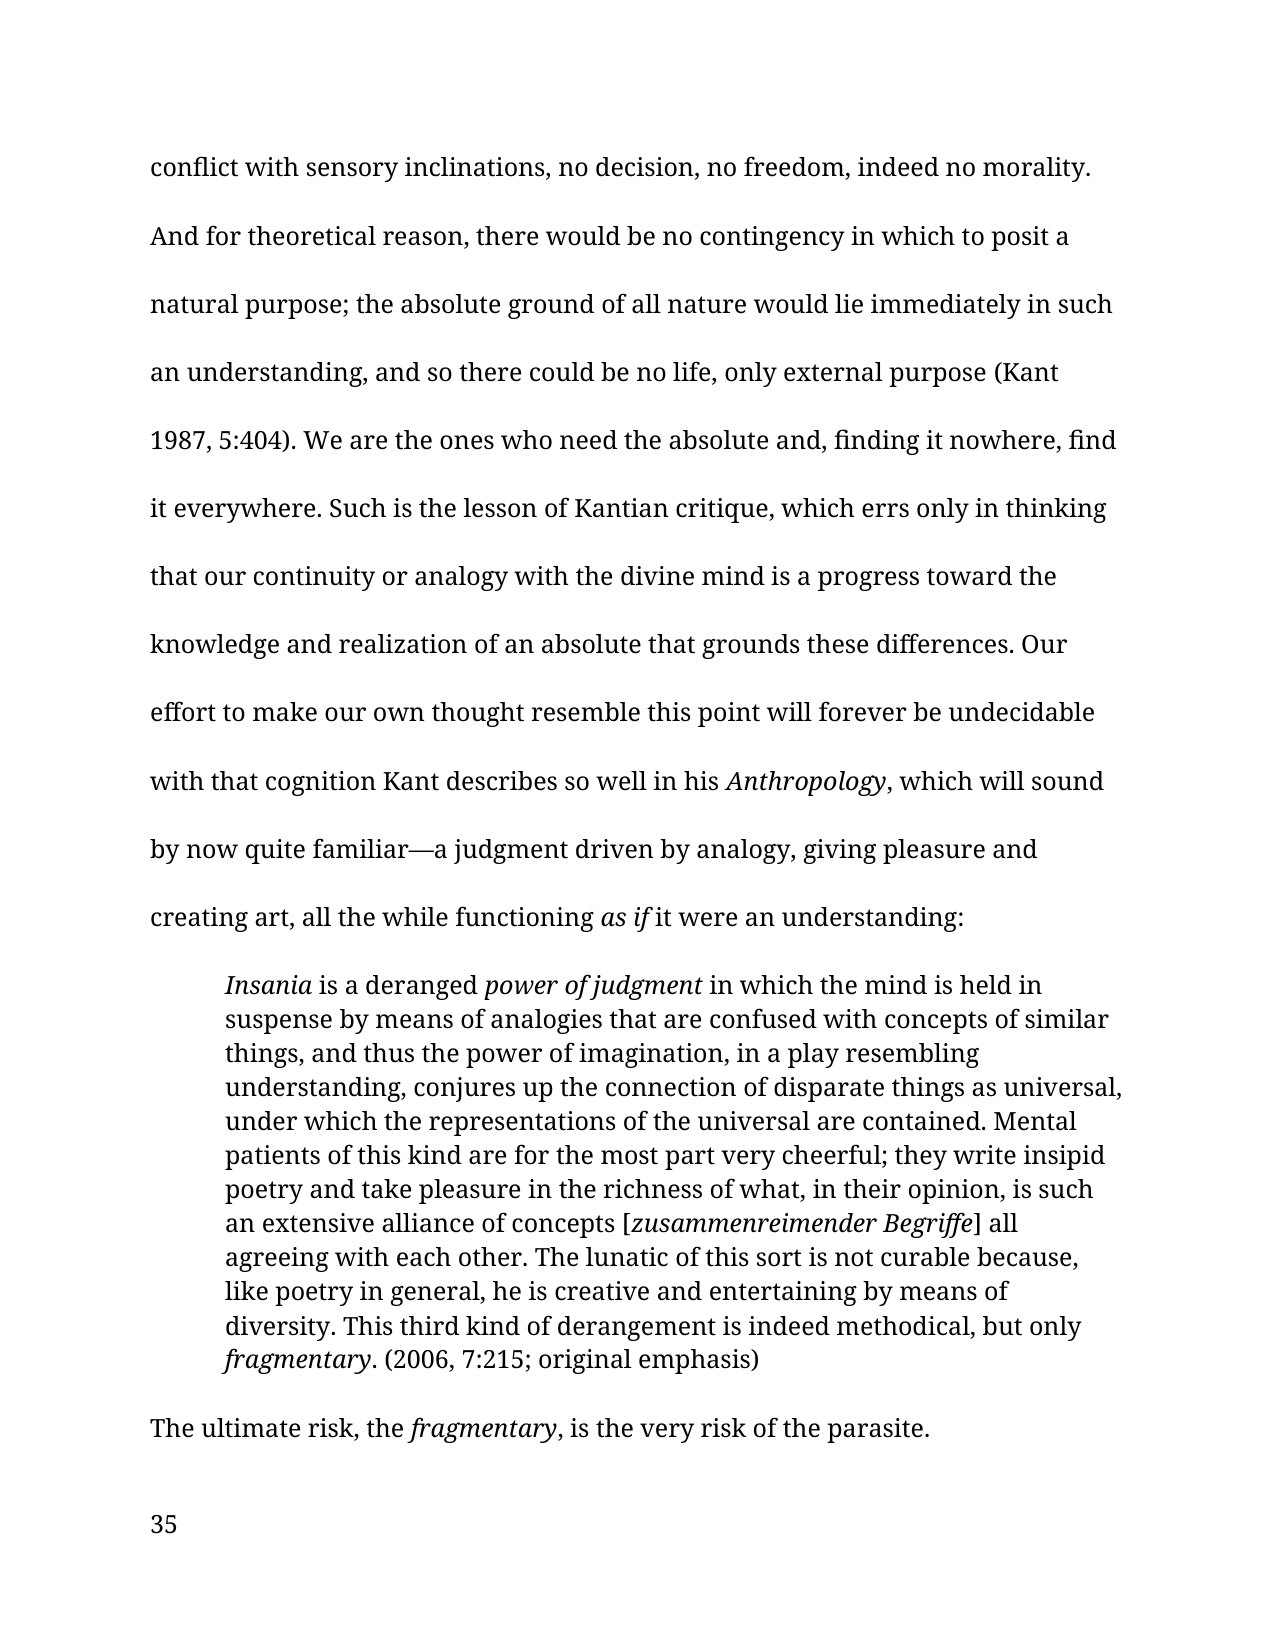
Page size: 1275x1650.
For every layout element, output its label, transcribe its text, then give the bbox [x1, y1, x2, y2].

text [150, 150, 1125, 933]
text The ultimate risk, the fragmentary, is the very risk of the parasite. [150, 1410, 1125, 1444]
text Insania is a deranged power of judgment in which the mind is held in suspense by means of analogies that are confused with concepts of similar things, and thus the power of imagination, in a play resembling understanding, conjures up the connection of disparate things as universal, under which the representations of the universal are contained. Mental patients of this kind are for the most part very cheerful; they write insipid poetry and take pleasure in the richness of what, in their opinion, is such an extensive alliance of concepts [zusammenreimender Begriffe] all agreeing with each other. The lunatic of this sort is not curable because, like poetry in general, he is creative and entertaining by means of diversity. This third kind of derangement is indeed methodical, but only fragmentary. (2006, 7:215; original emphasis) [225, 967, 1125, 1376]
